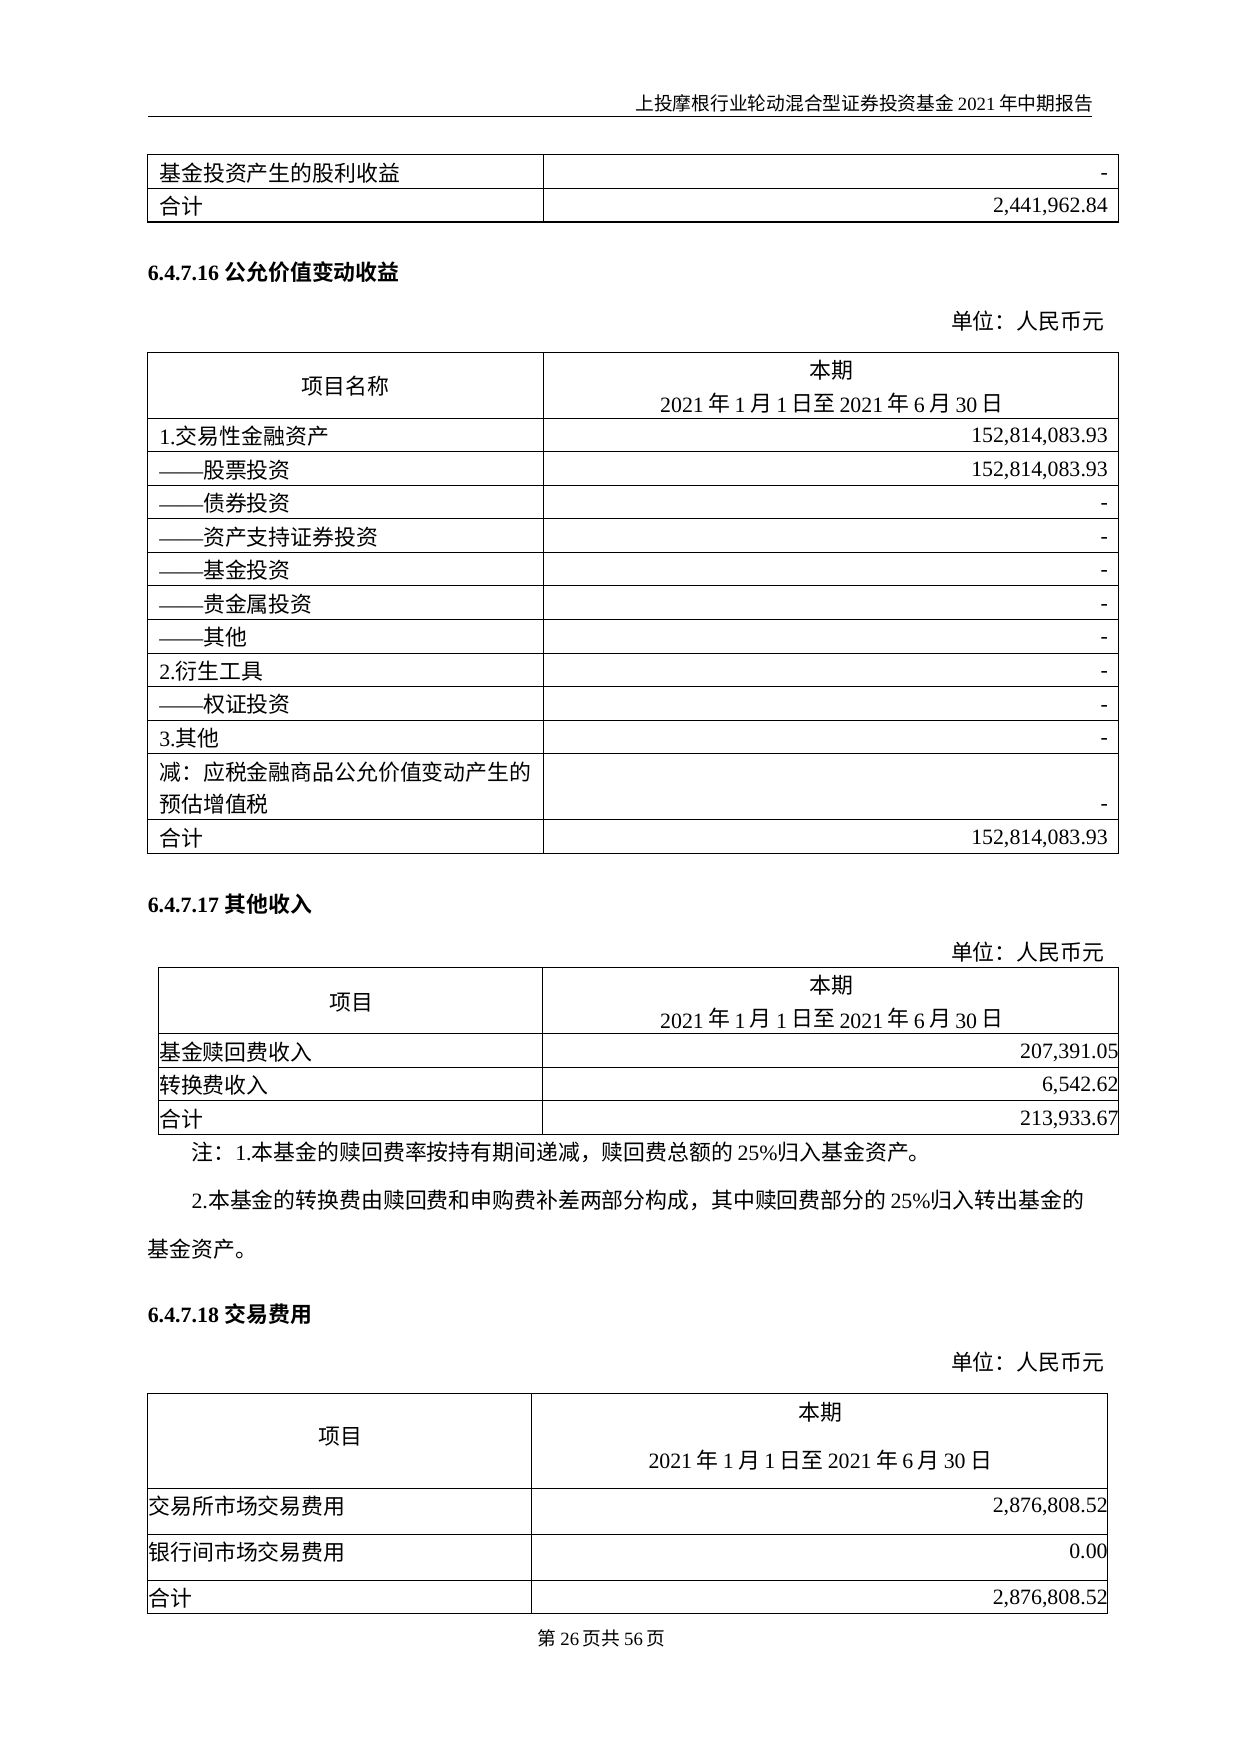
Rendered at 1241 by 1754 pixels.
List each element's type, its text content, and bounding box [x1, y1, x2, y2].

table_cell - [544, 687, 1118, 719]
table_cell 转换费收入 [159, 1068, 542, 1100]
text 注：1.本基金的赎回费率按持有期间递减，赎回费总额的25%归入基金资产。 [148, 1135, 1092, 1167]
table_header 项目 [159, 968, 542, 1033]
text 单位：人民币元 [148, 1345, 1104, 1377]
table_cell 213,933.67 [543, 1101, 1118, 1134]
table_cell ——其他 [148, 620, 543, 652]
table_cell 6,542.62 [543, 1068, 1118, 1100]
table_cell 152,814,083.93 [544, 452, 1118, 485]
table_cell ——权证投资 [148, 687, 543, 719]
table_cell 2.衍生工具 [148, 654, 543, 686]
text 6.4.7.17 其他收入 [148, 886, 1092, 919]
table_cell - [544, 586, 1118, 619]
table_header 项目 [148, 1394, 531, 1487]
table_cell 152,814,083.93 [544, 419, 1118, 451]
table_cell ——基金投资 [148, 553, 543, 585]
table_cell 合计 [148, 820, 543, 853]
table_cell 2,441,962.84 [544, 189, 1118, 221]
table_cell ——股票投资 [148, 452, 543, 485]
table_cell 2,876,808.52 [532, 1581, 1107, 1613]
table_cell 合计 [159, 1101, 542, 1134]
table_header 本期 2021年1月1日至2021年6月30日 [532, 1394, 1107, 1487]
table_cell 3.其他 [148, 721, 543, 753]
table_cell - [544, 519, 1118, 552]
table_cell 207,391.05 [543, 1034, 1118, 1067]
text 6.4.7.16 公允价值变动收益 [148, 255, 1092, 287]
table_cell 合计 [148, 1581, 531, 1613]
table_cell ——债券投资 [148, 486, 543, 518]
table_cell 基金投资产生的股利收益 [148, 155, 543, 188]
table_cell 2,876,808.52 [532, 1489, 1107, 1533]
text 单位：人民币元 [148, 303, 1104, 336]
table_cell 基金赎回费收入 [159, 1034, 542, 1067]
table_cell - [544, 721, 1118, 753]
table_cell - [544, 754, 1118, 819]
table_cell 交易所市场交易费用 [148, 1489, 531, 1533]
table_cell 减：应税金融商品公允价值变动产生的预估增值税 [148, 754, 543, 819]
table_cell - [544, 654, 1118, 686]
table_cell 合计 [148, 189, 543, 221]
table_header 项目名称 [148, 353, 543, 418]
table_cell 银行间市场交易费用 [148, 1535, 531, 1579]
table_cell ——贵金属投资 [148, 586, 543, 619]
table_cell - [544, 155, 1118, 188]
table_header 本期 2021年1月1日至2021年6月30日 [543, 968, 1118, 1033]
table_cell 1.交易性金融资产 [148, 419, 543, 451]
table_cell 152,814,083.93 [544, 820, 1118, 853]
table_cell - [544, 486, 1118, 518]
text 6.4.7.18 交易费用 [148, 1296, 1092, 1329]
table_header 本期 2021年1月1日至2021年6月30日 [544, 353, 1118, 418]
text 单位：人民币元 [148, 934, 1104, 967]
text 2.本基金的转换费由赎回费和申购费补差两部分构成，其中赎回费部分的25%归入转出基金的基金资产。 [148, 1183, 1092, 1264]
table_cell 0.00 [532, 1535, 1107, 1579]
table_cell - [544, 553, 1118, 585]
table_cell - [544, 620, 1118, 652]
table_cell ——资产支持证券投资 [148, 519, 543, 552]
